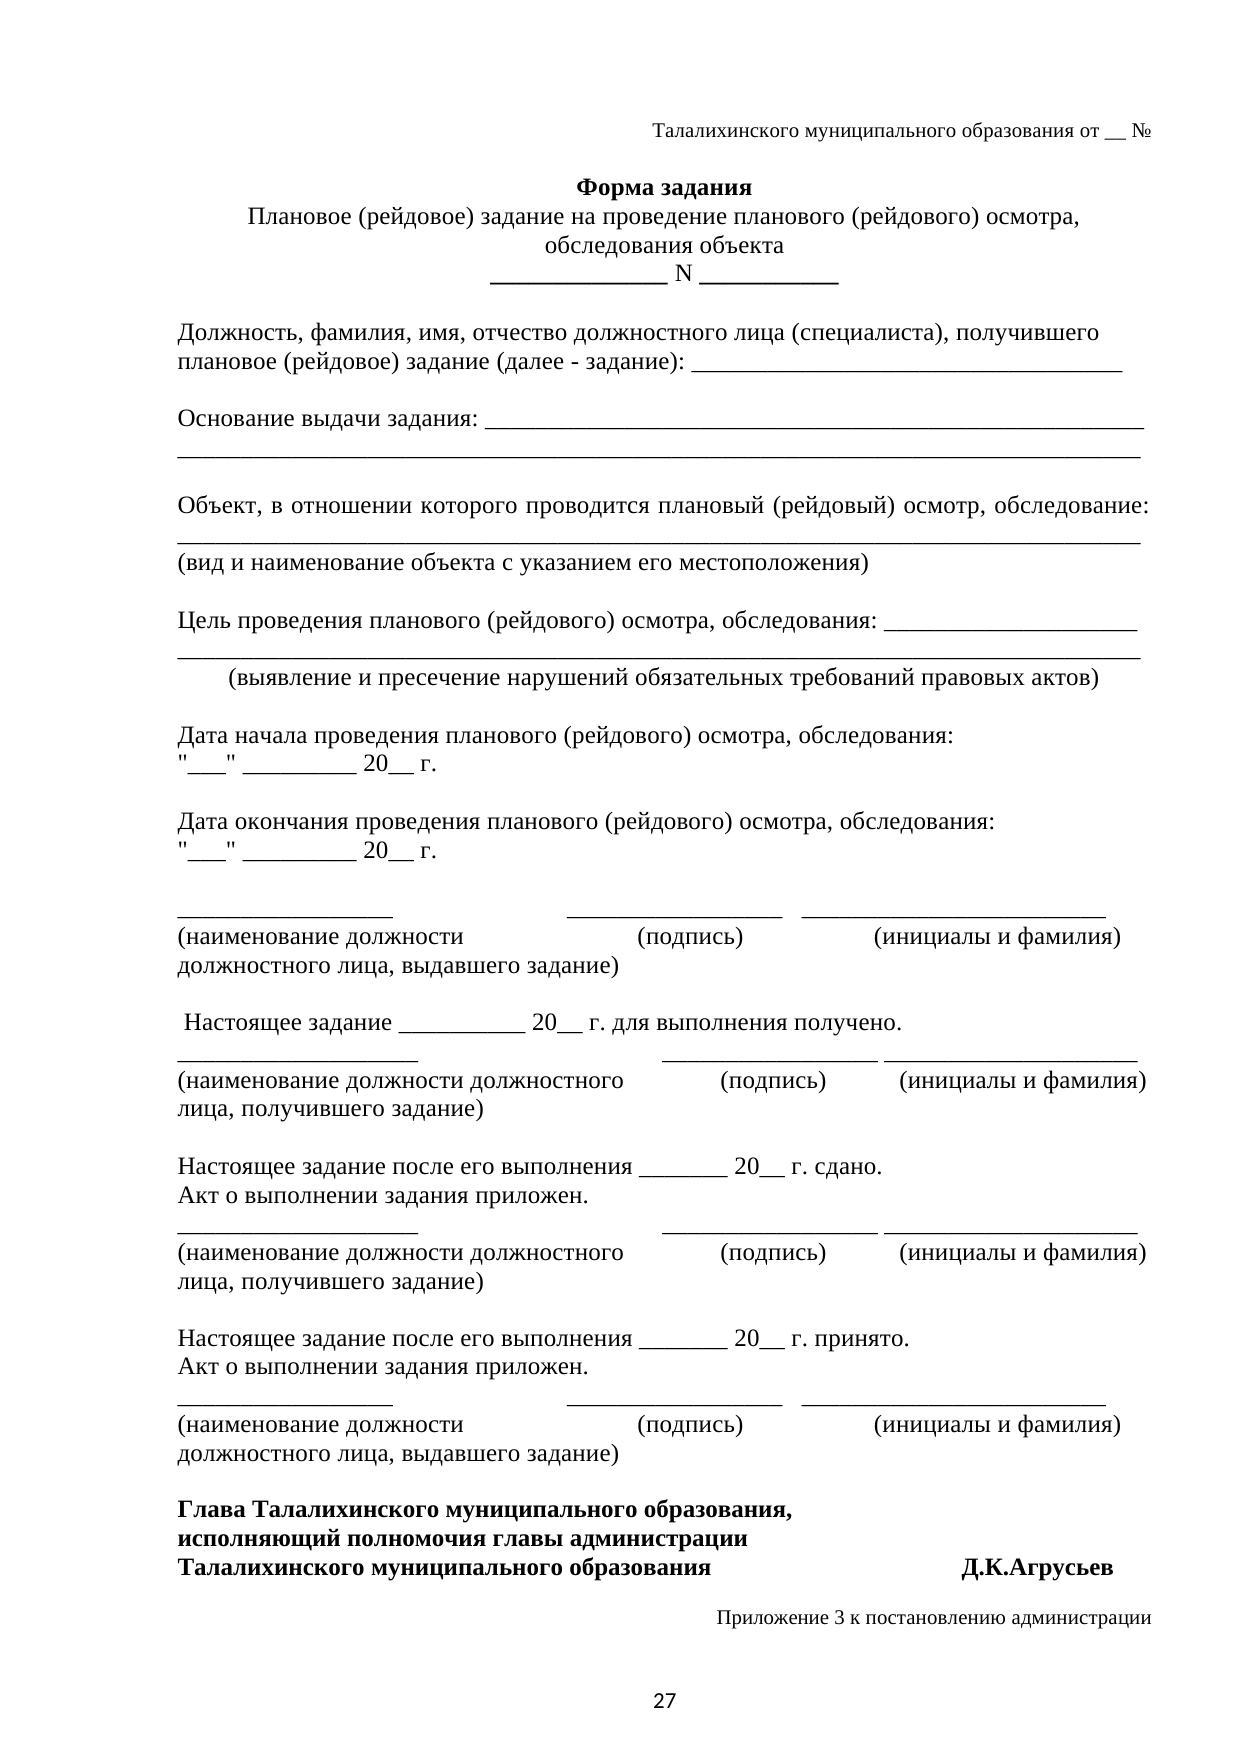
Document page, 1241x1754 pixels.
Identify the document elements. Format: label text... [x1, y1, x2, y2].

text "___" _________ 20__ г. [177, 748, 1152, 777]
text Должность, фамилия, имя, отчество должностного лица (специалиста), получившего плановое (рейдовое) задание (далее - задание): __________________________________ [177, 287, 1152, 375]
text лица, получившего задание) [177, 1266, 1152, 1323]
text Настоящее задание после его выполнения _______ 20__ г. принято. Акт о выполнении задания приложен. _________________ _________________ ________________________ (наименование должности (подпись) (инициалы и фамилия) [177, 1323, 1152, 1438]
text должностного лица, выдавшего задание) [177, 1438, 1152, 1494]
text (наименование должности должностного (подпись) (инициалы и фамилия) [177, 1065, 1152, 1093]
text (наименование должности должностного (подпись) (инициалы и фамилия) [177, 1237, 1152, 1266]
text Объект, в отношении которого проводится плановый (рейдовый) осмотр, обследование: ____________________________________________________________________________ (вид и наименование объекта с указанием его местоположения) [177, 461, 1152, 576]
text Плановое (рейдовое) задание на проведение планового (рейдового) осмотра, обследования объекта [177, 201, 1152, 258]
text Приложение 3 к постановлению администрации [177, 1605, 1152, 1629]
text (выявление и пресечение нарушений обязательных требований правовых актов) [177, 662, 1152, 691]
text Дата начала проведения планового (рейдового) осмотра, обследования: [177, 720, 1152, 748]
text должностного лица, выдавшего задание) Настоящее задание __________ 20__ г. для выполнения получено. ___________________ _________________ ____________________ [177, 950, 1152, 1065]
text Талалихинского муниципального образования от __ № [177, 118, 1152, 142]
text Дата окончания проведения планового (рейдового) осмотра, обследования: "___" _________ 20__ г. _________________ _________________ ________________________ (наименование должности (подпись) (инициалы и фамилия) [177, 777, 1152, 950]
text лица, получившего задание) Настоящее задание после его выполнения _______ 20__ г. сдано. Акт о выполнении задания приложен. ___________________ _________________ ____________________ [177, 1093, 1152, 1237]
text Основание выдачи задания: ____________________________________________________ ____________________________________________________________________________ [177, 375, 1152, 461]
text исполняющий полномочия главы администрации [177, 1523, 1152, 1552]
text ______________ N ___________ [177, 258, 1152, 287]
text Талалихинского муниципального образования Д.К.Агрусьев [177, 1552, 1152, 1581]
text Форма задания [177, 172, 1152, 201]
text Цель проведения планового (рейдового) осмотра, обследования: ____________________ ____________________________________________________________________________ [177, 576, 1152, 662]
text Глава Талалихинского муниципального образования, [177, 1494, 1152, 1523]
